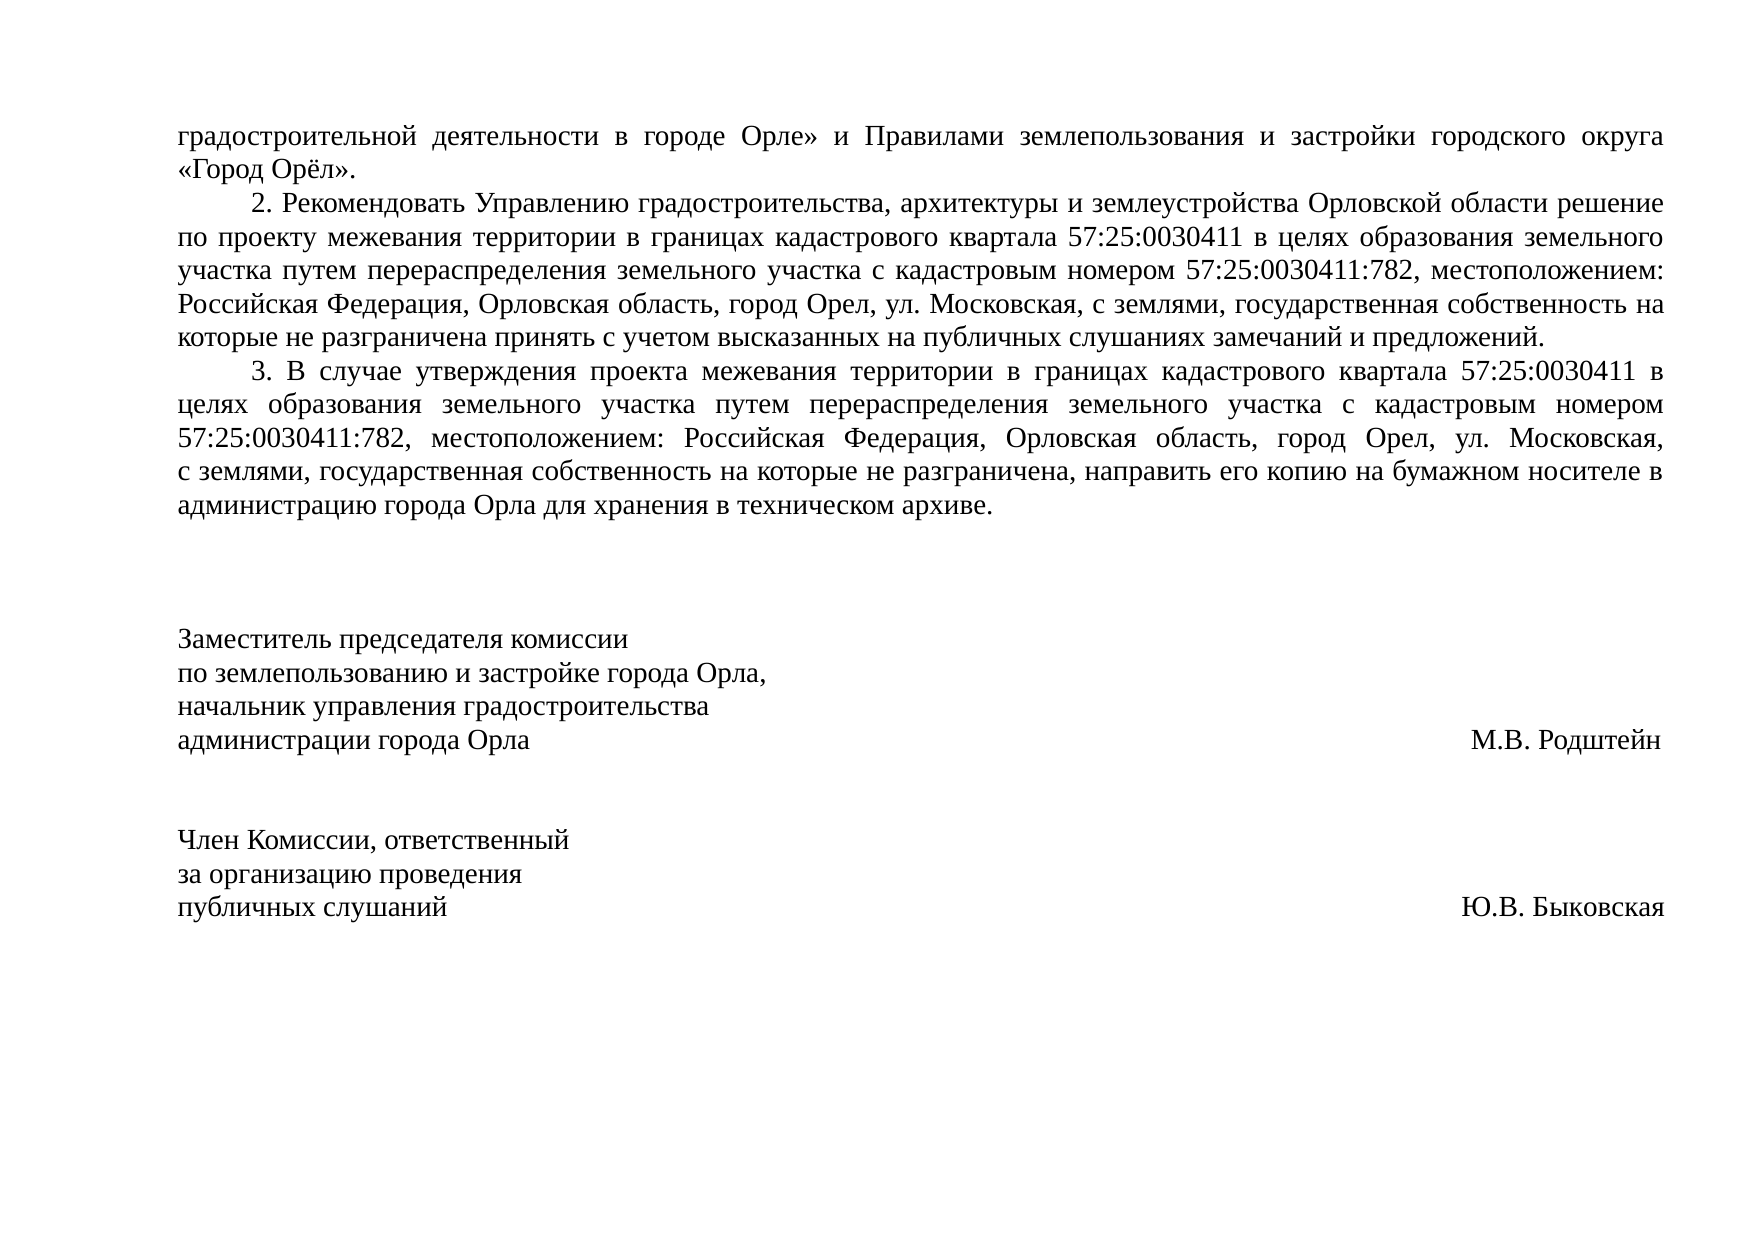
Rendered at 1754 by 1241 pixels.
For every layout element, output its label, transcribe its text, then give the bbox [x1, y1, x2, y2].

text 3. В случае утверждения проекта межевания территории в границах кадастрового квартала 57:25:0030411 в целях образования земельного участка путем перераспределения земельного участка с кадастровым номером 57:25:0030411:782, местоположением: Российская Федерация, Орловская область, город Орел, ул. Московская, с землями, государственная собственность на которые не разграничена, направить его копию на бумажном носителе в администрацию города Орла для хранения в техническом архиве. [177, 353, 1665, 521]
text Заместитель председателя комиссии [177, 621, 1665, 655]
text по землепользованию и застройке города Орла, [177, 655, 1665, 688]
text 2. Рекомендовать Управлению градостроительства, архитектуры и землеустройства Орловской области решение по проекту межевания территории в границах кадастрового квартала 57:25:0030411 в целях образования земельного участка путем перераспределения земельного участка с кадастровым номером 57:25:0030411:782, местоположением: Российская Федерация, Орловская область, город Орел, ул. Московская, с землями, государственная собственность на которые не разграничена принять с учетом высказанных на публичных слушаниях замечаний и предложений. [177, 185, 1665, 353]
text администрации города Орла М.В. Родштейн [177, 722, 1665, 755]
text публичных слушаний Ю.В. Быковская [177, 889, 1665, 923]
text начальник управления градостроительства [177, 688, 1665, 722]
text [177, 118, 1665, 185]
text за организацию проведения [177, 856, 1665, 889]
text Член Комиссии, ответственный [177, 822, 1665, 856]
